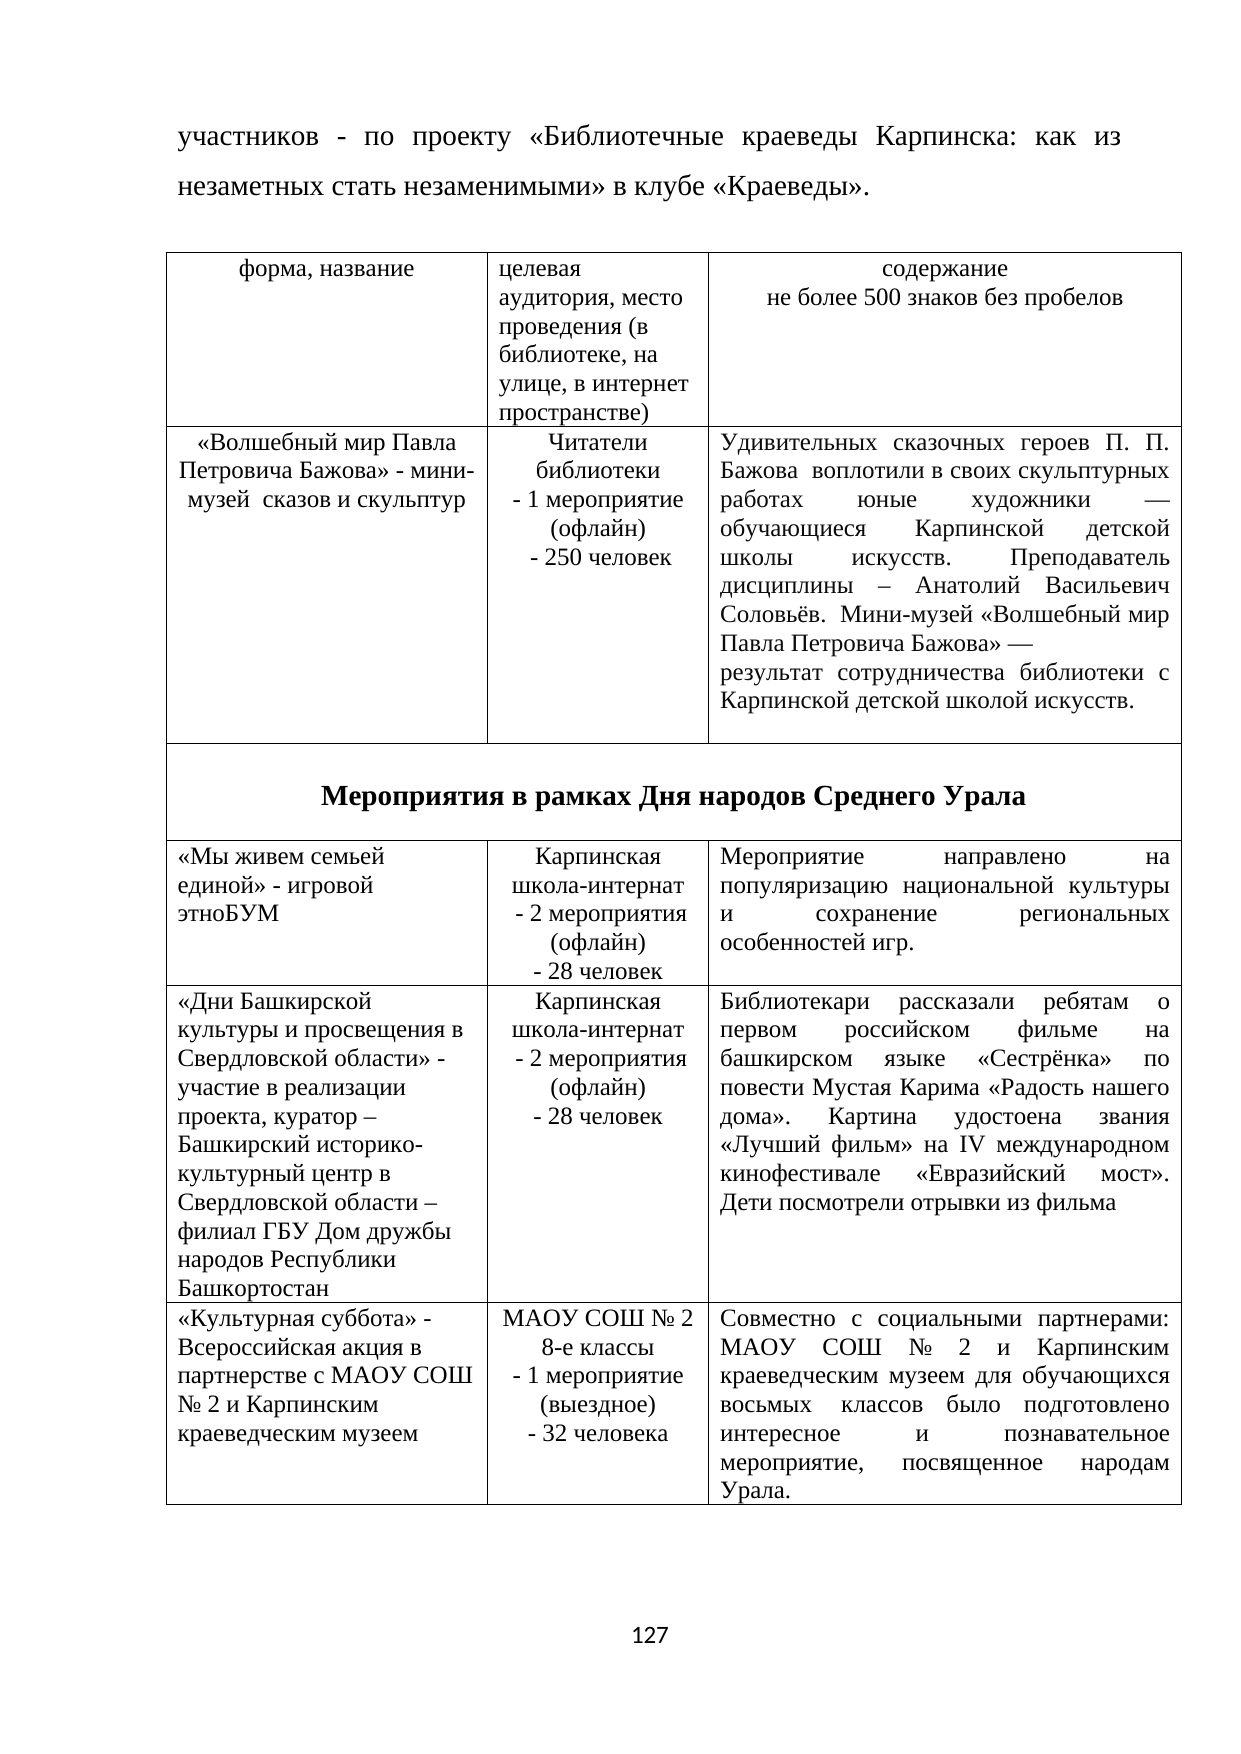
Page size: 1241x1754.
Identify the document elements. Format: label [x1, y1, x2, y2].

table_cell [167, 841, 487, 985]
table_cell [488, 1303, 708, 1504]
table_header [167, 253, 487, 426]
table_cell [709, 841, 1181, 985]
text [177, 118, 1122, 202]
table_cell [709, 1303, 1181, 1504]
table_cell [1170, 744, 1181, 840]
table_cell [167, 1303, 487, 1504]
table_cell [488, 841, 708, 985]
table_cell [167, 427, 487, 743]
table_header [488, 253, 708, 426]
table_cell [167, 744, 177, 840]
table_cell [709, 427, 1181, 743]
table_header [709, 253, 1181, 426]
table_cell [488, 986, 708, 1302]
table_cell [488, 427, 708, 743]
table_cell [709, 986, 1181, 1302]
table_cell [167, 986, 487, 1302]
